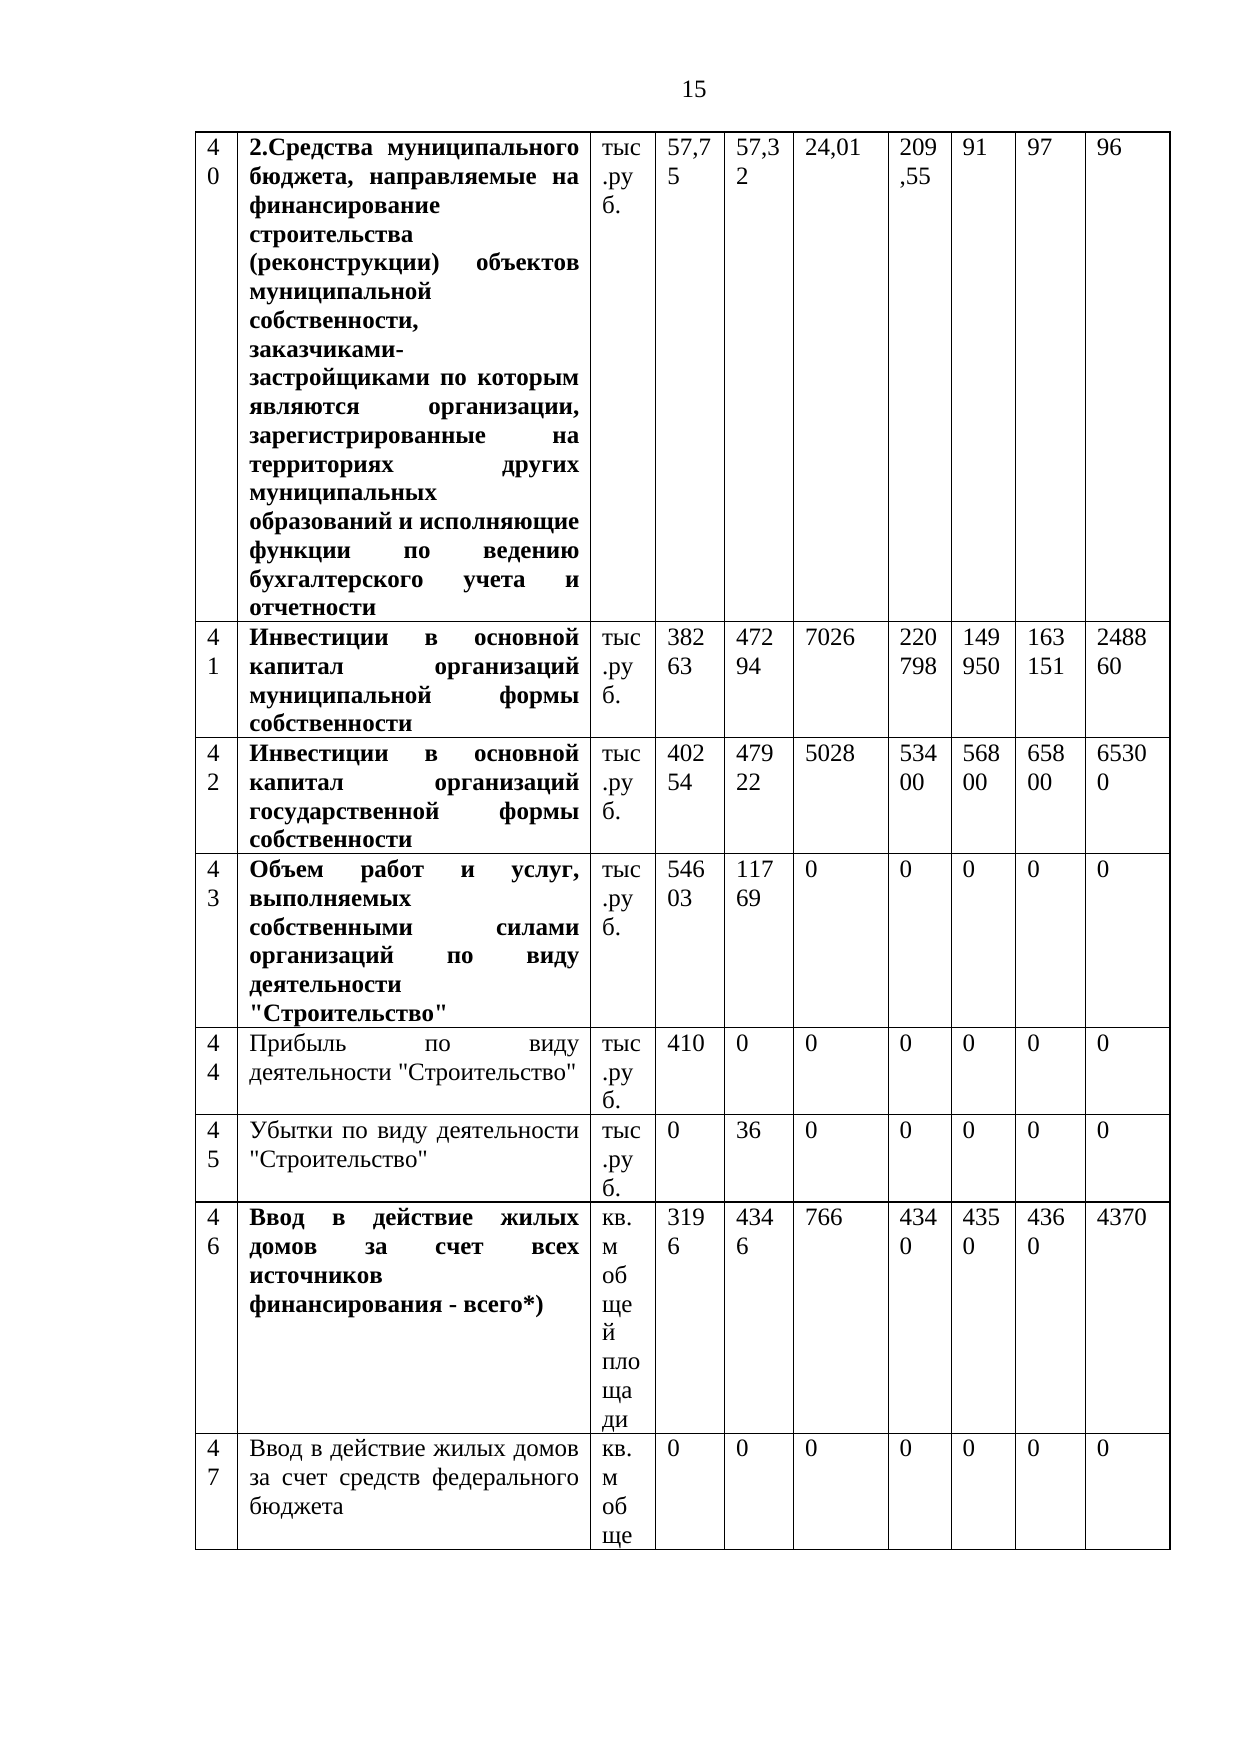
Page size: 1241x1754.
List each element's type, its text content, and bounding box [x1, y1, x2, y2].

table_cell 7026 [794, 622, 888, 737]
table_cell 96 [1086, 133, 1169, 621]
table_cell Инвестиции в основной капитал организаций муниципальной формы собственности [238, 622, 590, 737]
table_cell 38263 [656, 622, 724, 737]
table_cell тыс.руб. [591, 738, 655, 853]
table_cell 4346 [725, 1203, 793, 1432]
table_cell 44 [196, 1028, 237, 1114]
table_cell тыс.руб. [591, 1028, 655, 1114]
table_cell 40254 [656, 738, 724, 853]
table_cell 53400 [889, 738, 951, 853]
table_cell Ввод в действие жилых домов за счет всех источников финансирования - всего*) [238, 1203, 590, 1432]
table_cell 0 [952, 1028, 1015, 1114]
table_cell Прибыль по виду деятельности "Строительство" [238, 1028, 590, 1114]
table_cell 248860 [1086, 622, 1169, 737]
table_cell Убытки по виду деятельности "Строительство" [238, 1115, 590, 1201]
table_cell 65800 [1016, 738, 1085, 853]
table_cell 0 [1086, 1028, 1169, 1114]
table_cell 4340 [889, 1203, 951, 1432]
table_cell 0 [889, 854, 951, 1027]
table_cell 766 [794, 1203, 888, 1432]
table_cell 410 [656, 1028, 724, 1114]
table_cell 0 [1086, 1434, 1169, 1548]
table_cell 0 [1016, 1028, 1085, 1114]
table_cell кв.м общей площади [591, 1203, 655, 1432]
table_cell 24,01 [794, 133, 888, 621]
table_cell 57,75 [656, 133, 724, 621]
table_cell тыс.руб. [591, 854, 655, 1027]
table_cell 40 [196, 133, 237, 621]
table_cell 65300 [1086, 738, 1169, 853]
table_cell 0 [794, 1434, 888, 1548]
table_cell Инвестиции в основной капитал организаций государственной формы собственности [238, 738, 590, 853]
table_cell 4350 [952, 1203, 1015, 1432]
table_cell 0 [656, 1115, 724, 1201]
table_cell тыс.руб. [591, 1115, 655, 1201]
table_cell 97 [1016, 133, 1085, 621]
table_cell 36 [725, 1115, 793, 1201]
table_cell 42 [196, 738, 237, 853]
table_cell 0 [794, 1028, 888, 1114]
table_cell 4370 [1086, 1203, 1169, 1432]
table_cell 0 [889, 1434, 951, 1548]
table_cell 45 [196, 1115, 237, 1201]
table_cell 47 [196, 1434, 237, 1548]
table_cell 91 [952, 133, 1015, 621]
table_cell 0 [952, 1434, 1015, 1548]
table_cell 0 [794, 1115, 888, 1201]
table_cell 4360 [1016, 1203, 1085, 1432]
table_cell 56800 [952, 738, 1015, 853]
table_cell 0 [1016, 854, 1085, 1027]
table_cell тыс.руб. [591, 133, 655, 621]
table_cell 11769 [725, 854, 793, 1027]
table_cell 149950 [952, 622, 1015, 737]
table_cell 47294 [725, 622, 793, 737]
table_cell 54603 [656, 854, 724, 1027]
table_cell 0 [889, 1115, 951, 1201]
table_cell 0 [889, 1028, 951, 1114]
table_cell Объем работ и услуг, выполняемых собственными силами организаций по виду деятельности "Строительство" [238, 854, 590, 1027]
table_cell 220798 [889, 622, 951, 737]
table_cell кв.м общей площади [591, 1434, 655, 1548]
table_cell 0 [794, 854, 888, 1027]
table_cell 57,32 [725, 133, 793, 621]
table_cell 0 [1086, 854, 1169, 1027]
table_cell 46 [196, 1203, 237, 1432]
table_cell 0 [1086, 1115, 1169, 1201]
table_cell 0 [952, 1115, 1015, 1201]
table_cell 41 [196, 622, 237, 737]
table_cell 0 [1016, 1434, 1085, 1548]
table_cell тыс.руб. [591, 622, 655, 737]
table_cell 43 [196, 854, 237, 1027]
table_cell 0 [952, 854, 1015, 1027]
table_cell 0 [725, 1028, 793, 1114]
table_cell 3196 [656, 1203, 724, 1432]
table_cell 0 [725, 1434, 793, 1548]
table_cell 0 [1016, 1115, 1085, 1201]
table_cell 5028 [794, 738, 888, 853]
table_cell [238, 1434, 590, 1548]
table_cell 47922 [725, 738, 793, 853]
table_cell 0 [656, 1434, 724, 1548]
table_cell 209,55 [889, 133, 951, 621]
table_cell 2.Средства муниципального бюджета, направляемые на финансирование строительства (реконструкции) объектов муниципальной собственности, заказчиками-застройщиками по которым являются организации, зарегистрированные на территориях других муниципальных образований и исполняющие функции по ведению бухгалтерского учета и отчетности [238, 133, 590, 621]
table_cell 163151 [1016, 622, 1085, 737]
